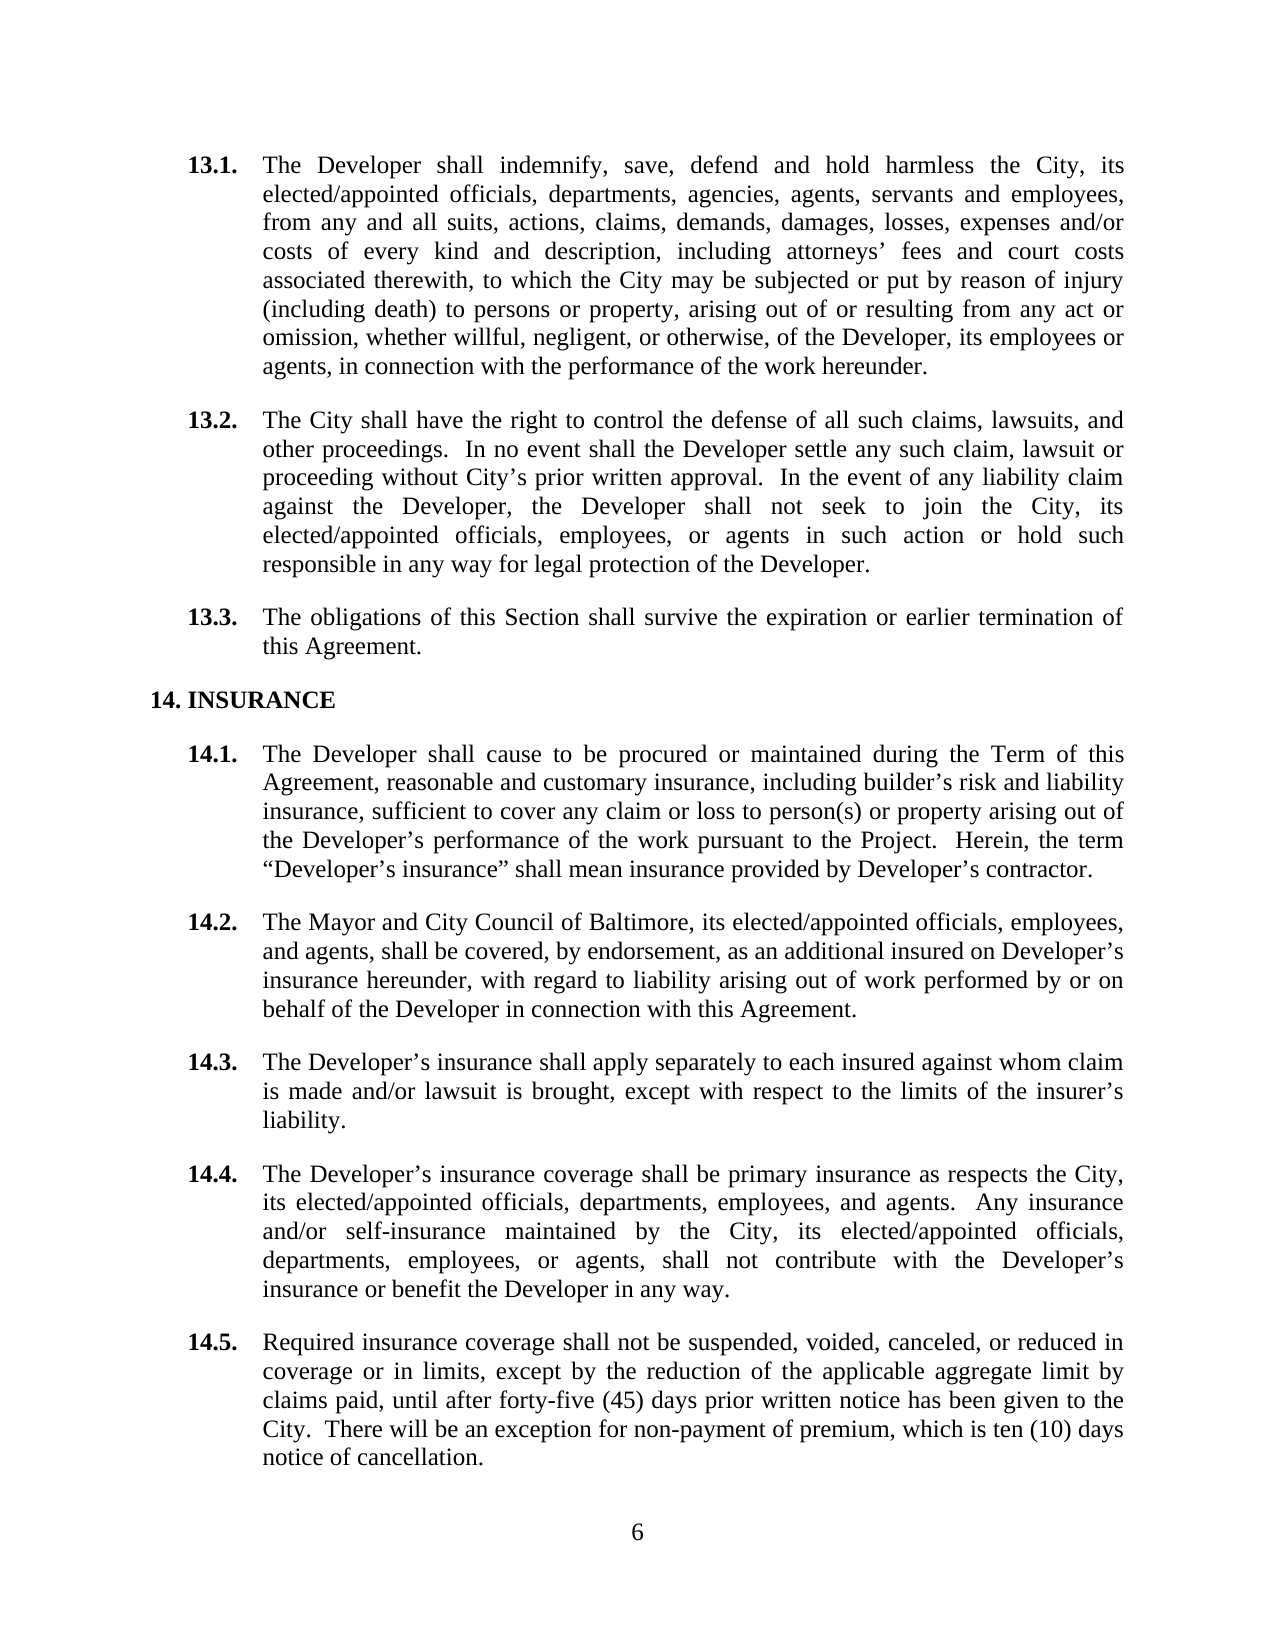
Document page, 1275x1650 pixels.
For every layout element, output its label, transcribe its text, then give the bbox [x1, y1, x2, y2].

list The obligations of this Section shall survive the expiration or earlier termination of this Agreement. [187, 602, 1125, 660]
list INSURANCE [150, 685, 1125, 714]
list The Developer shall indemnify, save, defend and hold harmless the City, its elected/appointed officials, departments, agencies, agents, servants and employees, from any and all suits, actions, claims, demands, damages, losses, expenses and/or costs of every kind and description, including attorneys’ fees and court costs associated therewith, to which the City may be subjected or put by reason of injury (including death) to persons or property, arising out of or resulting from any act or omission, whether willful, negligent, or otherwise, of the Developer, its employees or agents, in connection with the performance of the work hereunder. [187, 150, 1125, 380]
list Required insurance coverage shall not be suspended, voided, canceled, or reduced in coverage or in limits, except by the reduction of the applicable aggregate limit by claims paid, until after forty-five (45) days prior written notice has been given to the City. There will be an exception for non-payment of premium, which is ten (10) days notice of cancellation. [187, 1327, 1125, 1471]
list The Mayor and City Council of Baltimore, its elected/appointed officials, employees, and agents, shall be covered, by endorsement, as an additional insured on Developer’s insurance hereunder, with regard to liability arising out of work performed by or on behalf of the Developer in connection with this Agreement. [187, 907, 1125, 1022]
list The Developer’s insurance coverage shall be primary insurance as respects the City, its elected/appointed officials, departments, employees, and agents. Any insurance and/or self-insurance maintained by the City, its elected/appointed officials, departments, employees, or agents, shall not contribute with the Developer’s insurance or benefit the Developer in any way. [187, 1159, 1125, 1302]
list The City shall have the right to control the defense of all such claims, lawsuits, and other proceedings. In no event shall the Developer settle any such claim, lawsuit or proceeding without City’s prior written approval. In the event of any liability claim against the Developer, the Developer shall not seek to join the City, its elected/appointed officials, employees, or agents in such action or hold such responsible in any way for legal protection of the Developer. [187, 405, 1125, 577]
list The Developer’s insurance shall apply separately to each insured against whom claim is made and/or lawsuit is brought, except with respect to the limits of the insurer’s liability. [187, 1047, 1125, 1134]
list The Developer shall cause to be procured or maintained during the Term of this Agreement, reasonable and customary insurance, including builder’s risk and liability insurance, sufficient to cover any claim or loss to person(s) or property arising out of the Developer’s performance of the work pursuant to the Project. Herein, the term “Developer’s insurance” shall mean insurance provided by Developer’s contractor. [187, 739, 1125, 882]
